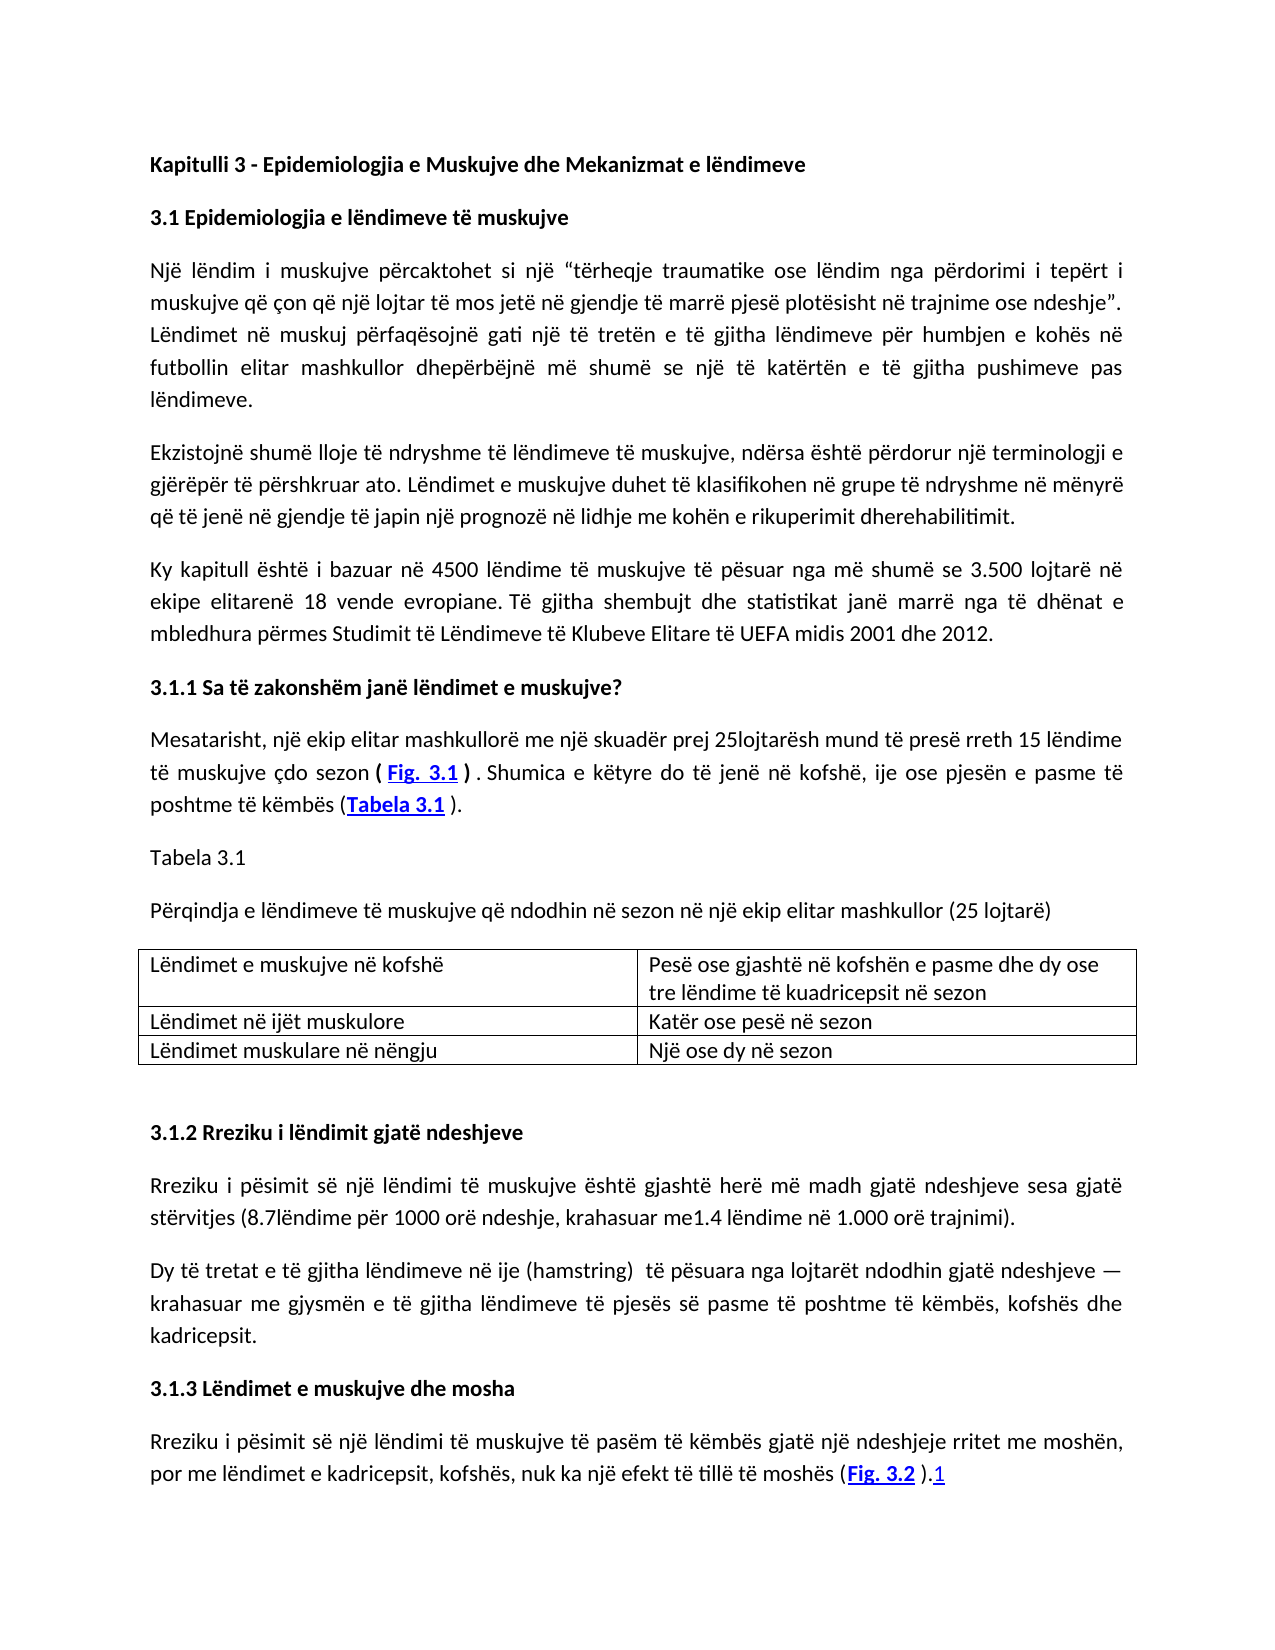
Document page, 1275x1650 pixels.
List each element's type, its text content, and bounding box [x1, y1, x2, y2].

text Mesatarisht, një ekip elitar mashkullorë me një skuadër prej 25lojtarësh mund të presë rreth 15 lëndime të muskujve çdo sezon ( Fig. 3.1 ) . Shumica e këtyre do të jenë në kofshë, ije ose pjesën e pasme të poshtme të këmbës (Tabela 3.1 ). [150, 726, 1125, 818]
text Ky kapitull është i bazuar në 4500 lëndime të muskujve të pësuar nga më shumë se 3.500 lojtarë në ekipe elitarenë 18 vende evropiane. Të gjitha shembujt dhe statistikat janë marrë nga të dhënat e mbledhura përmes Studimit të Lëndimeve të Klubeve Elitare të UEFA midis 2001 dhe 2012. [150, 555, 1125, 648]
text 3.1 Epidemiologjia e lëndimeve të muskujve [150, 203, 1125, 231]
table_header Pesë ose gjashtë në kofshën e pasme dhe dy ose tre lëndime të kuadricepsit në sezon [638, 950, 1136, 1006]
table_header Lëndimet e muskujve në kofshë [139, 950, 637, 1006]
table_cell Një ose dy në sezon [638, 1036, 1136, 1064]
table_cell Katër ose pesë në sezon [638, 1007, 1136, 1035]
text Një lëndim i muskujve përcaktohet si një “tërheqje traumatike ose lëndim nga përdorimi i tepërt i muskujve që çon që një lojtar të mos jetë në gjendje të marrë pjesë plotësisht në trajnime ose ndeshje”. Lëndimet në muskuj përfaqësojnë gati një të tretën e të gjitha lëndimeve për humbjen e kohës në futbollin elitar mashkullor dhepërbëjnë më shumë se një të katërtën e të gjitha pushimeve pas lëndimeve. [150, 256, 1125, 413]
text 3.1.1 Sa të zakonshëm janë lëndimet e muskujve? [150, 673, 1125, 701]
text Kapitulli 3 - Epidemiologjia e Muskujve dhe Mekanizmat e lëndimeve [150, 150, 1125, 178]
text Përqindja e lëndimeve të muskujve që ndodhin në sezon në një ekip elitar mashkullor (25 lojtarë) [150, 896, 1125, 924]
text 3.1.2 Rreziku i lëndimit gjatë ndeshjeve [150, 1118, 1125, 1146]
text Tabela 3.1 [150, 843, 1125, 871]
text Rreziku i pësimit së një lëndimi të muskujve të pasëm të këmbës gjatë një ndeshjeje rritet me moshën, por me lëndimet e kadricepsit, kofshës, nuk ka një efekt të tillë të moshës (Fig. 3.2 ).1 [150, 1427, 1125, 1487]
text 3.1.3 Lëndimet e muskujve dhe mosha [150, 1374, 1125, 1402]
table_cell Lëndimet muskulare në nëngju [139, 1036, 637, 1064]
text Ekzistojnë shumë lloje të ndryshme të lëndimeve të muskujve, ndërsa është përdorur një terminologji e gjërëpër të përshkruar ato. Lëndimet e muskujve duhet të klasifikohen në grupe të ndryshme në mënyrë që të jenë në gjendje të japin një prognozë në lidhje me kohën e rikuperimit dherehabilitimit. [150, 438, 1125, 530]
table_cell Lëndimet në ijët muskulore [139, 1007, 637, 1035]
text Rreziku i pësimit së një lëndimi të muskujve është gjashtë herë më madh gjatë ndeshjeve sesa gjatë stërvitjes (8.7lëndime për 1000 orë ndeshje, krahasuar me1.4 lëndime në 1.000 orë trajnimi). [150, 1171, 1125, 1232]
text Dy të tretat e të gjitha lëndimeve në ije (hamstring) të pësuara nga lojtarët ndodhin gjatë ndeshjeve — krahasuar me gjysmën e të gjitha lëndimeve të pjesës së pasme të poshtme të këmbës, kofshës dhe kadricepsit. [150, 1257, 1125, 1349]
